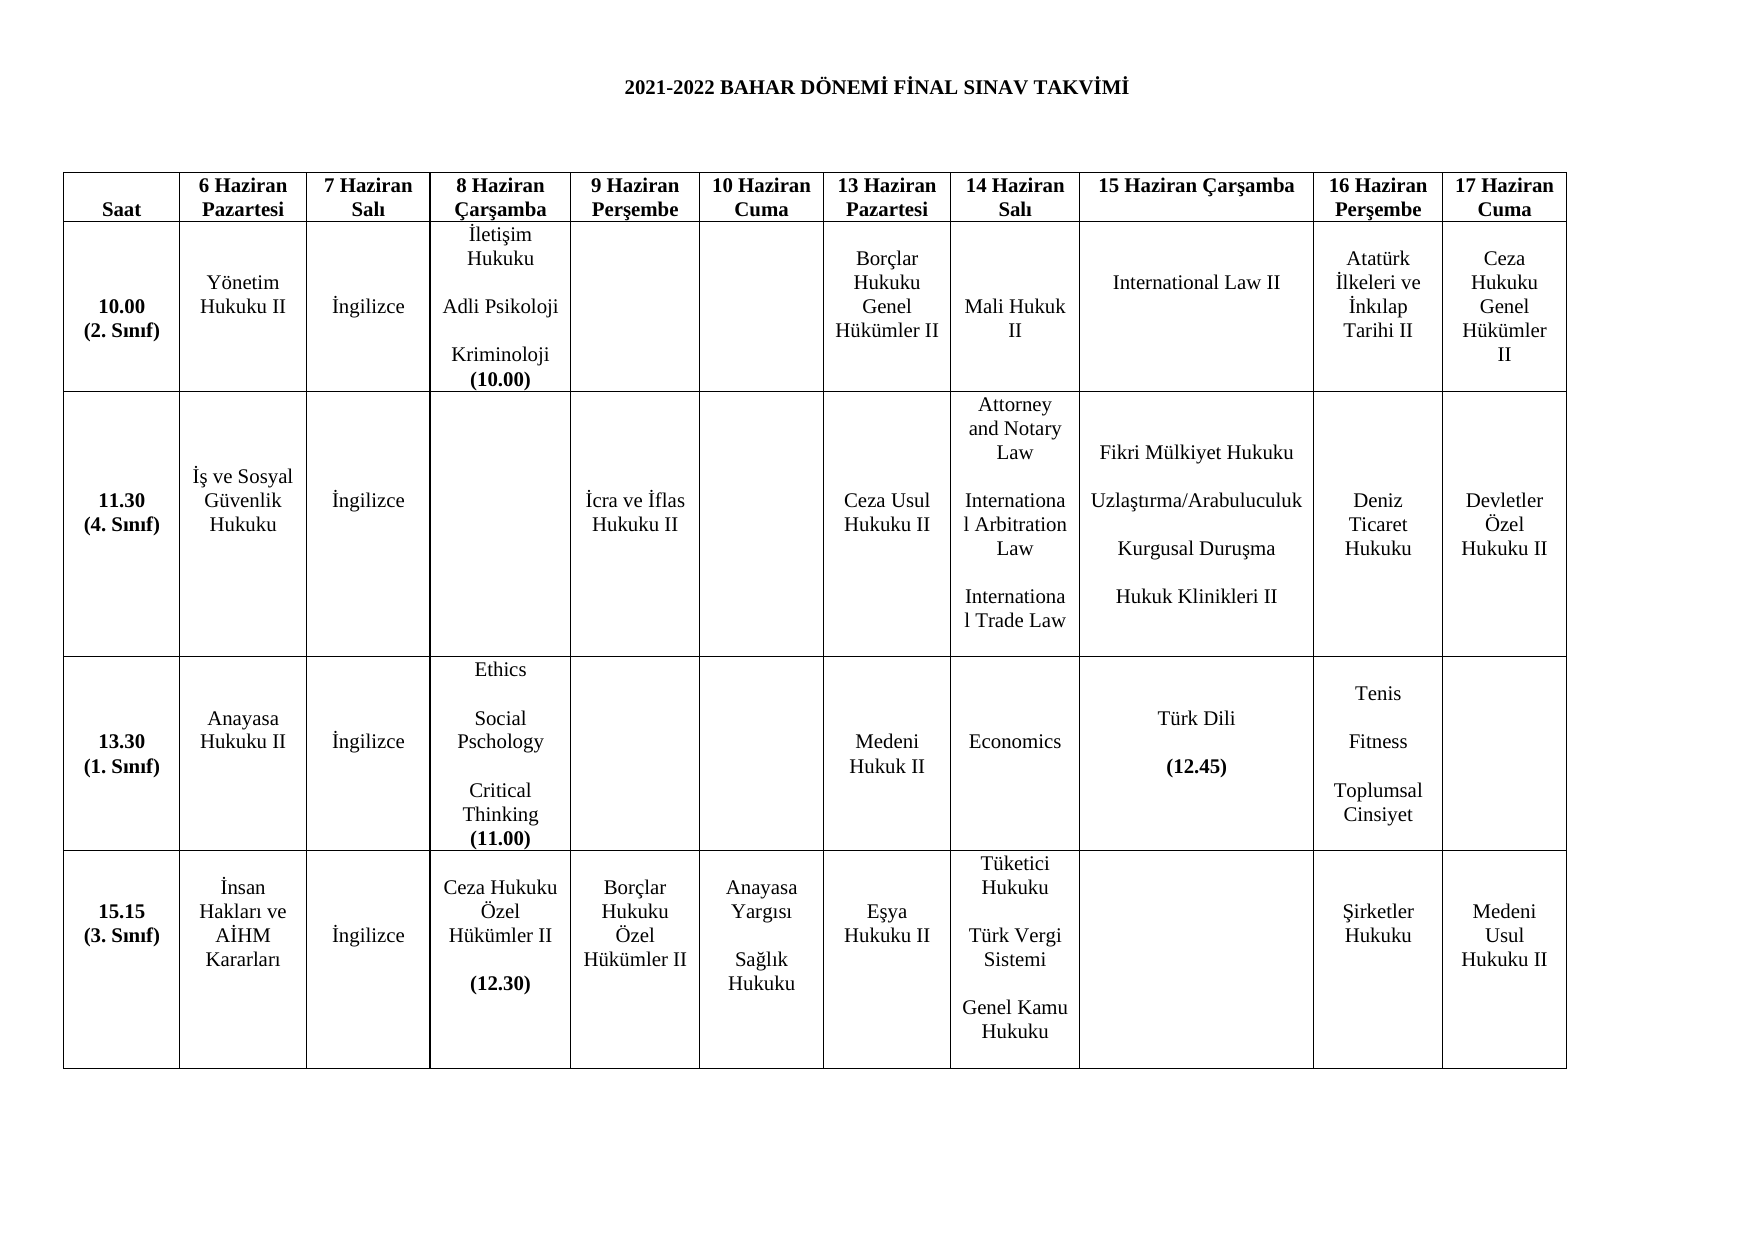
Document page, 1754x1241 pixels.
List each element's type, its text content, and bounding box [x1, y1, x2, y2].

table_cell Ethics Social Pschology Critical Thinking (11.00) [431, 657, 570, 850]
table_header 17 Haziran Cuma [1443, 173, 1566, 221]
table_cell Borçlar Hukuku Özel Hükümler II [571, 851, 699, 1067]
table_header 15 Haziran Çarşamba [1080, 173, 1313, 221]
table_header Saat [64, 173, 179, 221]
table_cell İletişim Hukuku Adli Psikoloji Kriminoloji (10.00) [431, 222, 570, 391]
table_cell Anayasa Yargısı Sağlık Hukuku [700, 851, 823, 1067]
table_cell [1443, 657, 1566, 850]
table_cell [571, 222, 699, 391]
table_cell İngilizce [307, 392, 429, 656]
table_cell [700, 657, 823, 850]
table_header 9 Haziran Perşembe [571, 173, 699, 221]
table_cell Tenis Fitness Toplumsal Cinsiyet [1314, 657, 1442, 850]
table_header 16 Haziran Perşembe [1314, 173, 1442, 221]
table_cell Borçlar Hukuku Genel Hükümler II [824, 222, 950, 391]
table_cell İnsan Hakları ve AİHM Kararları [180, 851, 306, 1067]
table_cell Tüketici Hukuku Türk Vergi Sistemi Genel Kamu Hukuku [951, 851, 1079, 1067]
table_cell Ceza Hukuku Özel Hükümler II (12.30) [431, 851, 570, 1067]
table_cell [571, 657, 699, 850]
table_cell Economics [951, 657, 1079, 850]
table_cell Ceza Usul Hukuku II [824, 392, 950, 656]
table_cell Atatürk İlkeleri ve İnkılap Tarihi II [1314, 222, 1442, 391]
table_cell Medeni Usul Hukuku II [1443, 851, 1566, 1067]
table_cell İş ve Sosyal Güvenlik Hukuku [180, 392, 306, 656]
table_cell 13.30 (1. Sınıf) [64, 657, 179, 850]
table_cell Türk Dili (12.45) [1080, 657, 1313, 850]
table_cell Deniz Ticaret Hukuku [1314, 392, 1442, 656]
table_header 10 Haziran Cuma [700, 173, 823, 221]
text 2021-2022 BAHAR DÖNEMİ FİNAL SINAV TAKVİMİ [75, 75, 1679, 99]
table_cell Yönetim Hukuku II [180, 222, 306, 391]
table_cell Ceza Hukuku Genel Hükümler II [1443, 222, 1566, 391]
table_cell İngilizce [307, 657, 429, 850]
table_header 8 Haziran Çarşamba [431, 173, 570, 221]
table_cell İngilizce [307, 222, 429, 391]
table_cell International Law II [1080, 222, 1313, 391]
table_cell Şirketler Hukuku [1314, 851, 1442, 1067]
table_cell Medeni Hukuk II [824, 657, 950, 850]
table_header 14 Haziran Salı [951, 173, 1079, 221]
table_cell Mali Hukuk II [951, 222, 1079, 391]
table_cell [700, 222, 823, 391]
table_cell Eşya Hukuku II [824, 851, 950, 1067]
table_cell [431, 392, 570, 656]
table_cell Attorney and Notary Law International Arbitration Law International Trade Law [951, 392, 1079, 656]
table_cell [700, 392, 823, 656]
table_cell İngilizce [307, 851, 429, 1067]
table_cell Anayasa Hukuku II [180, 657, 306, 850]
table_header 6 Haziran Pazartesi [180, 173, 306, 221]
table_header 7 Haziran Salı [307, 173, 429, 221]
table_cell 15.15 (3. Sınıf) [64, 851, 179, 1067]
table_cell Devletler Özel Hukuku II [1443, 392, 1566, 656]
table_cell 10.00 (2. Sınıf) [64, 222, 179, 391]
table_cell 11.30 (4. Sınıf) [64, 392, 179, 656]
table_header 13 Haziran Pazartesi [824, 173, 950, 221]
table_cell [1080, 851, 1313, 1067]
table_cell Fikri Mülkiyet Hukuku Uzlaştırma/Arabuluculuk Kurgusal Duruşma Hukuk Klinikleri II [1080, 392, 1313, 656]
table_cell İcra ve İflas Hukuku II [571, 392, 699, 656]
